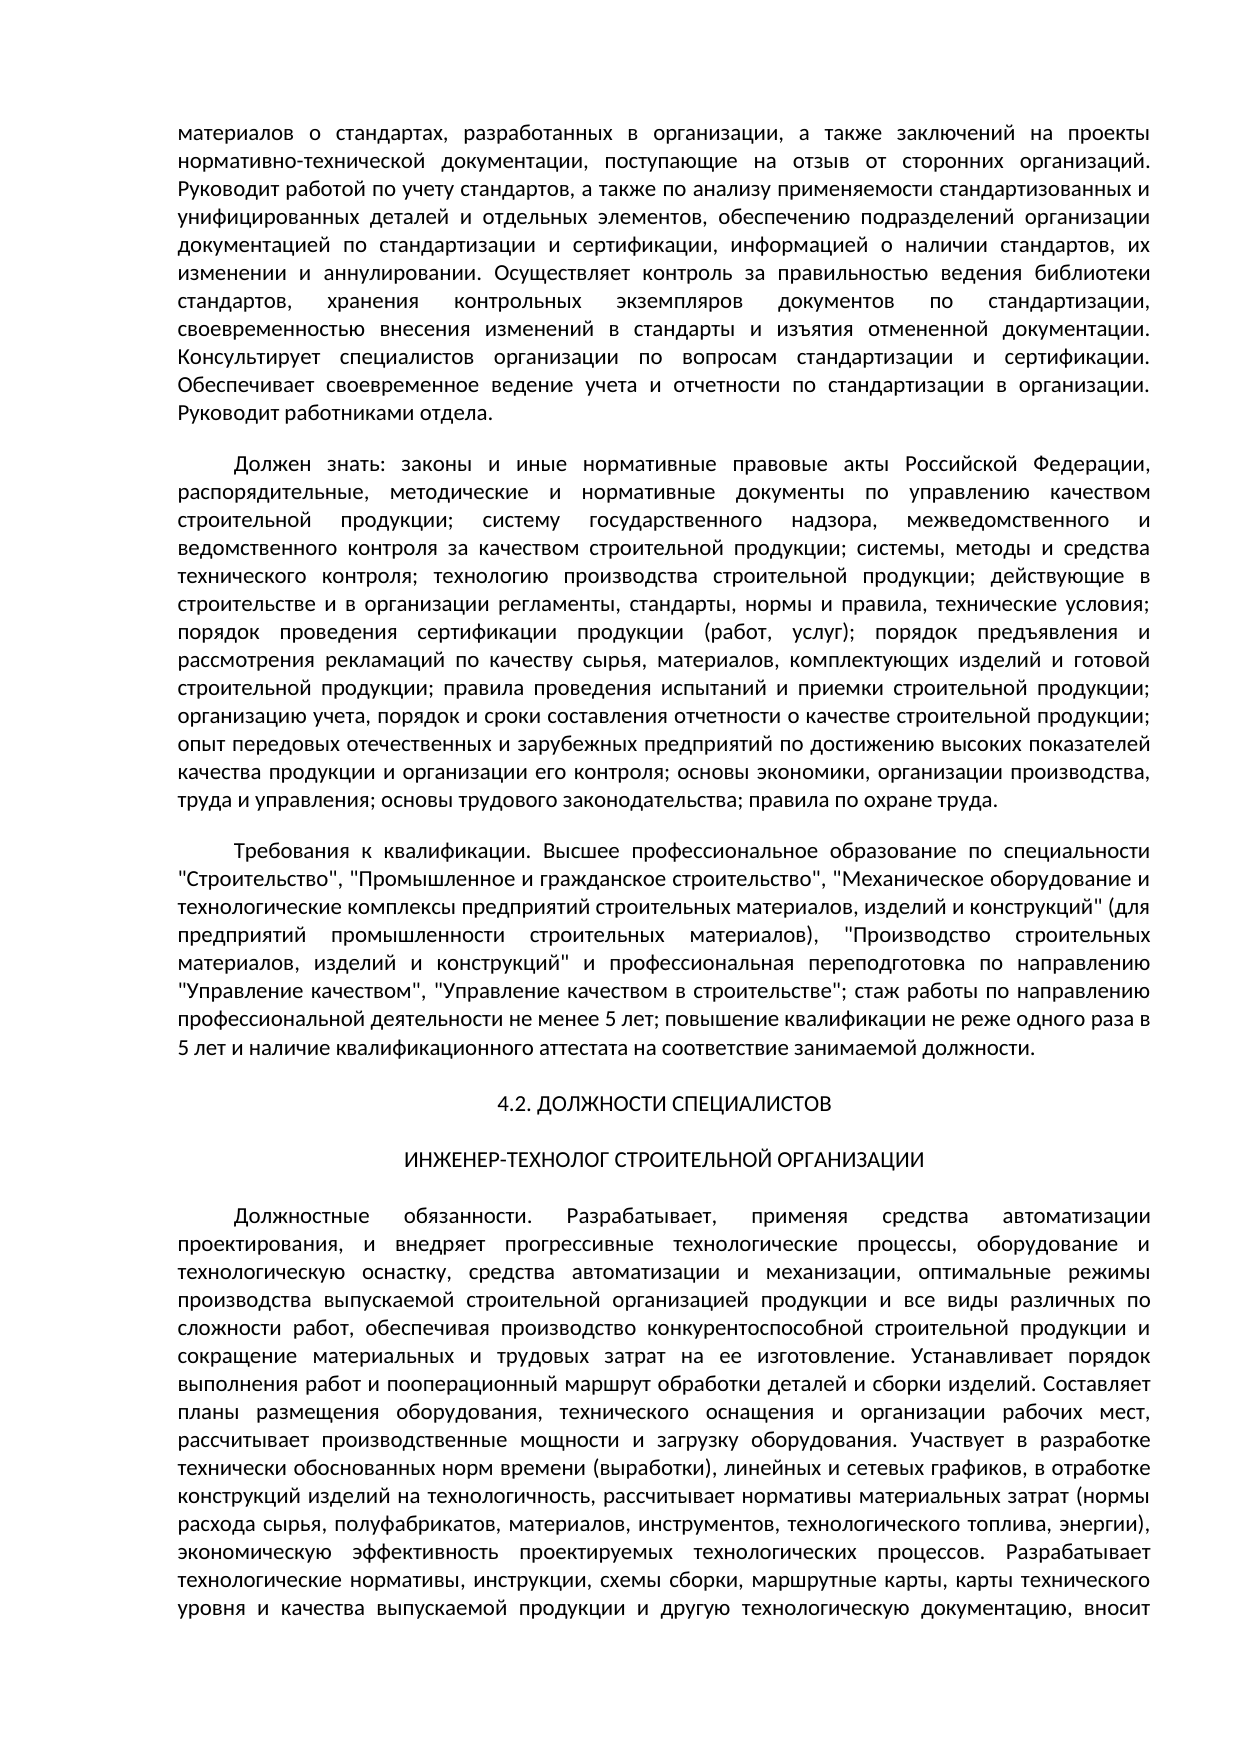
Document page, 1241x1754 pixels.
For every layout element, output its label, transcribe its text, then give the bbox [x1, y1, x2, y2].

text 4.2. ДОЛЖНОСТИ СПЕЦИАЛИСТОВ [177, 1089, 1152, 1117]
text ИНЖЕНЕР-ТЕХНОЛОГ СТРОИТЕЛЬНОЙ ОРГАНИЗАЦИИ [177, 1145, 1152, 1173]
text Требования к квалификации. Высшее профессиональное образование по специальности "Строительство", "Промышленное и гражданское строительство", "Механическое оборудование и технологические комплексы предприятий строительных материалов, изделий и конструкций" (для предприятий промышленности строительных материалов), "Производство строительных материалов, изделий и конструкций" и профессиональная переподготовка по направлению "Управление качеством", "Управление качеством в строительстве"; стаж работы по направлению профессиональной деятельности не менее 5 лет; повышение квалификации не реже одного раза в 5 лет и наличие квалификационного аттестата на соответствие занимаемой должности. [177, 836, 1152, 1061]
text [177, 118, 1152, 426]
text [177, 1201, 1152, 1621]
text Должен знать: законы и иные нормативные правовые акты Российской Федерации, распорядительные, методические и нормативные документы по управлению качеством строительной продукции; систему государственного надзора, межведомственного и ведомственного контроля за качеством строительной продукции; системы, методы и средства технического контроля; технологию производства строительной продукции; действующие в строительстве и в организации регламенты, стандарты, нормы и правила, технические условия; порядок проведения сертификации продукции (работ, услуг); порядок предъявления и рассмотрения рекламаций по качеству сырья, материалов, комплектующих изделий и готовой строительной продукции; правила проведения испытаний и приемки строительной продукции; организацию учета, порядок и сроки составления отчетности о качестве строительной продукции; опыт передовых отечественных и зарубежных предприятий по достижению высоких показателей качества продукции и организации его контроля; основы экономики, организации производства, труда и управления; основы трудового законодательства; правила по охране труда. [177, 449, 1152, 813]
